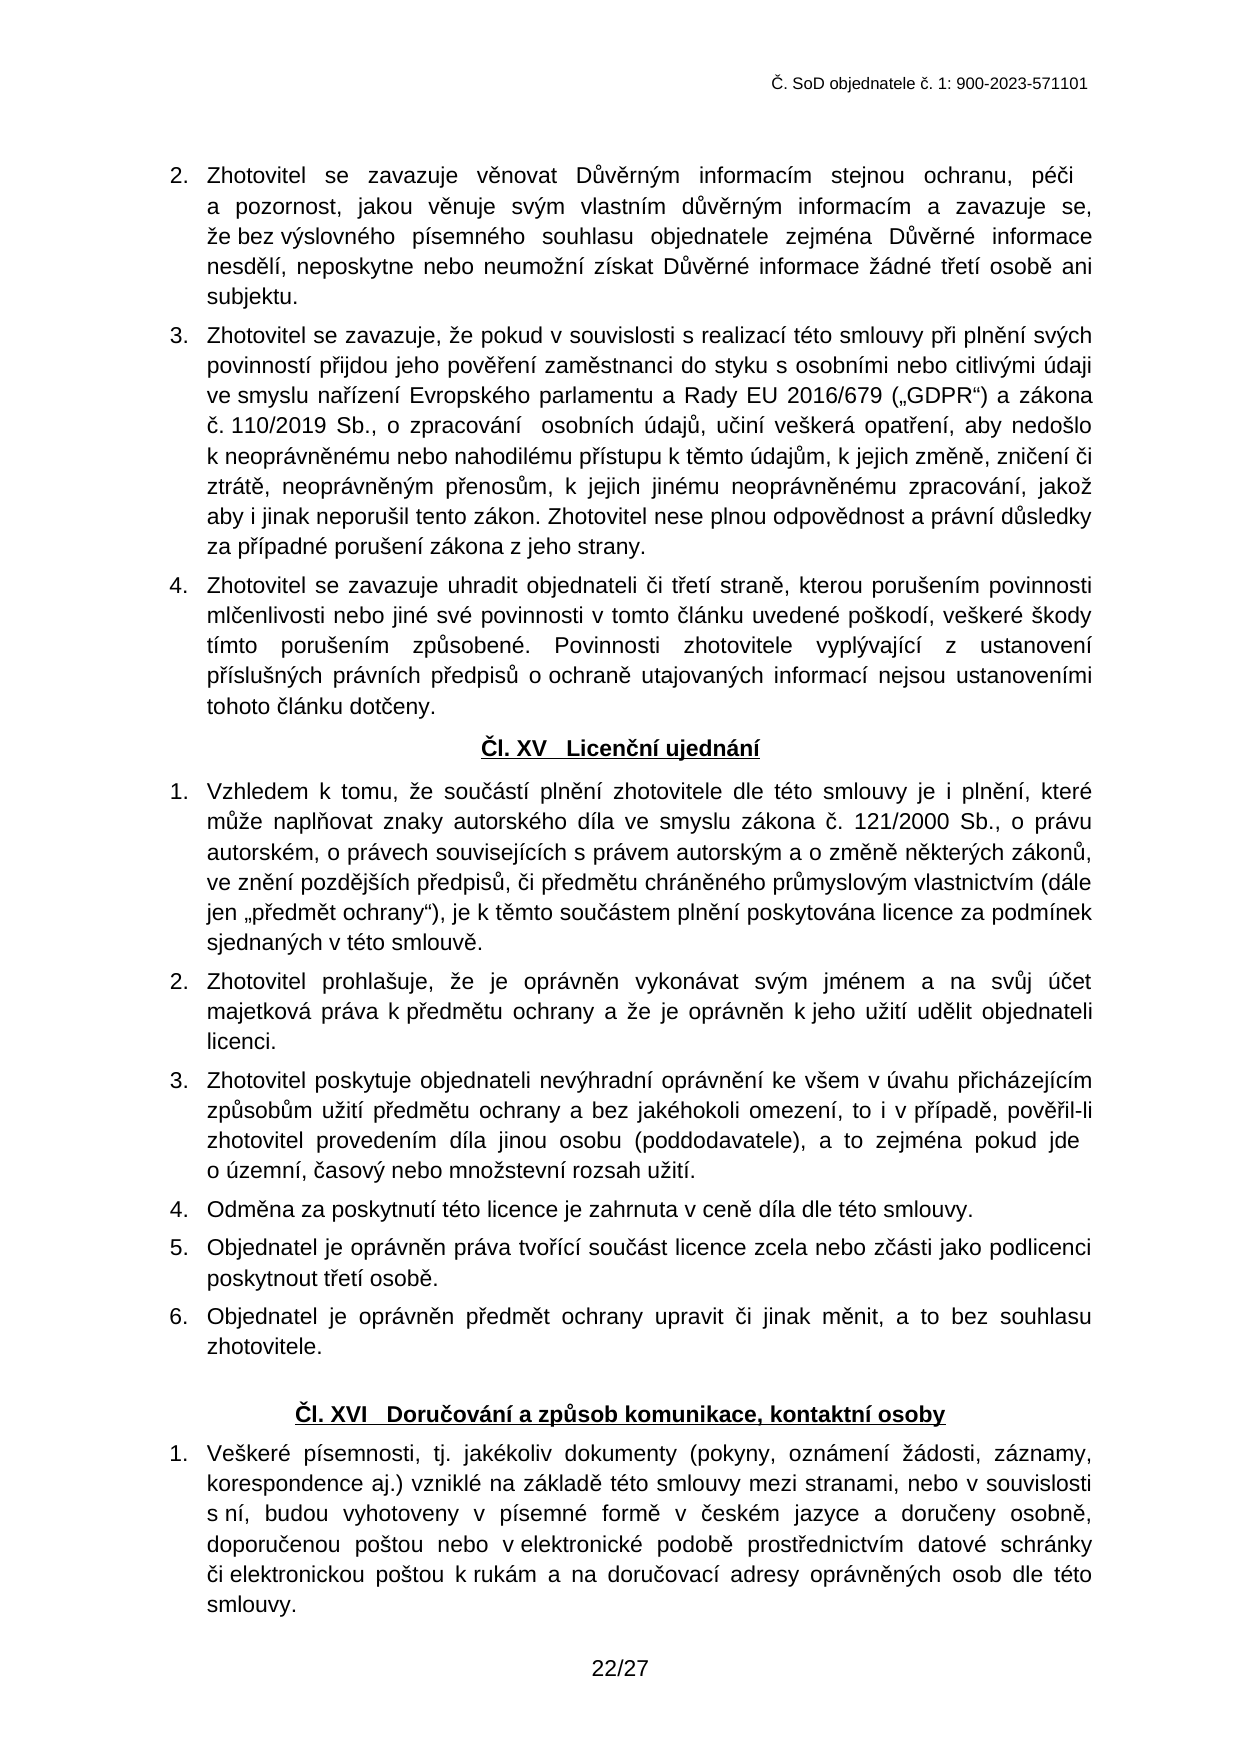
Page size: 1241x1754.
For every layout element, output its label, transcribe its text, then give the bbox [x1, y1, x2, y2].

list Veškeré písemnosti, tj. jakékoliv dokumenty (pokyny, oznámení žádosti, záznamy, korespondence aj.) vzniklé na základě této smlouvy mezi stranami, nebo v souvislosti s ní, budou vyhotoveny v písemné formě v českém jazyce a doručeny osobně, doporučenou poštou nebo v elektronické podobě prostřednictvím datové schránky či elektronickou poštou k rukám a na doručovací adresy oprávněných osob dle této smlouvy. [169, 1440, 1093, 1617]
list Zhotovitel se zavazuje, že pokud v souvislosti s realizací této smlouvy při plnění svých povinností přijdou jeho pověření zaměstnanci do styku s osobními nebo citlivými údaji ve smyslu nařízení Evropského parlamentu a Rady EU 2016/679 („GDPR“) a zákona č. 110/2019 Sb., o zpracování osobních údajů, učiní veškerá opatření, aby nedošlo k neoprávněnému nebo nahodilému přístupu k těmto údajům, k jejich změně, zničení či ztrátě, neoprávněným přenosům, k jejich jinému neoprávněnému zpracování, jakož aby i jinak neporušil tento zákon. Zhotovitel nese plnou odpovědnost a právní důsledky za případné porušení zákona z jeho strany. [169, 322, 1093, 560]
text Čl. XVI Doručování a způsob komunikace, kontaktní osoby [148, 1401, 1093, 1427]
list Zhotovitel prohlašuje, že je oprávněn vykonávat svým jménem a na svůj účet majetková práva k předmětu ochrany a že je oprávněn k jeho užití udělit objednateli licenci. [169, 968, 1093, 1054]
list Objednatel je oprávněn předmět ochrany upravit či jinak měnit, a to bez souhlasu zhotovitele. [169, 1303, 1093, 1360]
list Zhotovitel se zavazuje uhradit objednateli či třetí straně, kterou porušením povinnosti mlčenlivosti nebo jiné své povinnosti v tomto článku uvedené poškodí, veškeré škody tímto porušením způsobené. Povinnosti zhotovitele vyplývající z ustanovení příslušných právních předpisů o ochraně utajovaných informací nejsou ustanoveními tohoto článku dotčeny. [169, 572, 1093, 719]
list Odměna za poskytnutí této licence je zahrnuta v ceně díla dle této smlouvy. [169, 1196, 1093, 1222]
text Čl. XV Licenční ujednání [148, 735, 1093, 762]
list Zhotovitel se zavazuje věnovat Důvěrným informacím stejnou ochranu, péči a pozornost, jakou věnuje svým vlastním důvěrným informacím a zavazuje se, že bez výslovného písemného souhlasu objednatele zejména Důvěrné informace nesdělí, neposkytne nebo neumožní získat Důvěrné informace žádné třetí osobě ani subjektu. [169, 162, 1093, 310]
list Objednatel je oprávněn práva tvořící součást licence zcela nebo zčásti jako podlicenci poskytnout třetí osobě. [169, 1234, 1093, 1291]
list Vzhledem k tomu, že součástí plnění zhotovitele dle této smlouvy je i plnění, které může naplňovat znaky autorského díla ve smyslu zákona č. 121/2000 Sb., o právu autorském, o právech souvisejících s právem autorským a o změně některých zákonů, ve znění pozdějších předpisů, či předmětu chráněného průmyslovým vlastnictvím (dále jen „předmět ochrany“), je k těmto součástem plnění poskytována licence za podmínek sjednaných v této smlouvě. [169, 778, 1093, 956]
list Zhotovitel poskytuje objednateli nevýhradní oprávnění ke všem v úvahu přicházejícím způsobům užití předmětu ochrany a bez jakéhokoli omezení, to i v případě, pověřil-li zhotovitel provedením díla jinou osobu (poddodavatele), a to zejména pokud jde o územní, časový nebo množstevní rozsah užití. [169, 1067, 1093, 1184]
